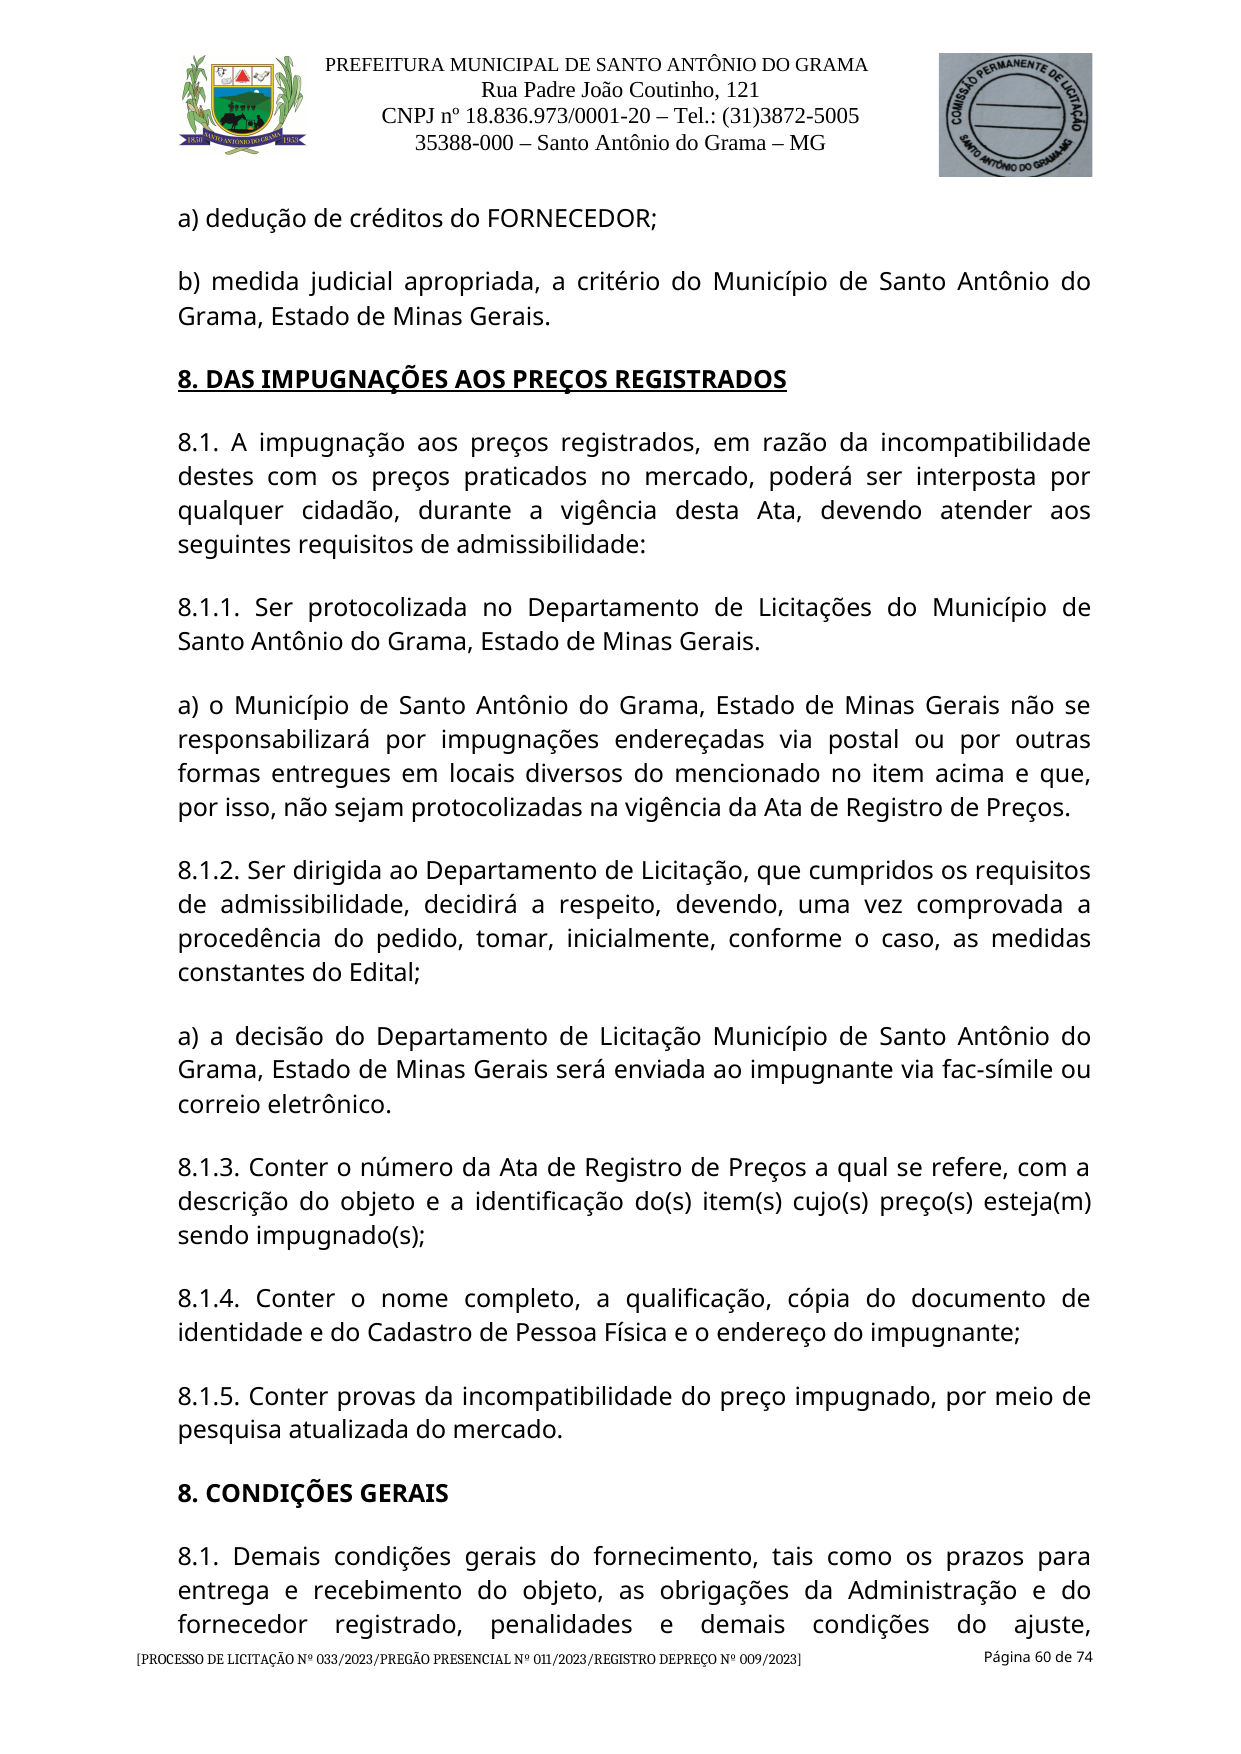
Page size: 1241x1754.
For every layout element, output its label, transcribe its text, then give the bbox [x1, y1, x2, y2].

text 8.1.2. Ser dirigida ao Departamento de Licitação, que cumpridos os requisitos de admissibilidade, decidirá a respeito, devendo, uma vez comprovada a procedência do pedido, tomar, inicialmente, conforme o caso, as medidas constantes do Edital; [177, 853, 1092, 989]
text a) a decisão do Departamento de Licitação Município de Santo Antônio do Grama, Estado de Minas Gerais será enviada ao impugnante via fac-símile ou correio eletrônico. [177, 1018, 1092, 1120]
text 8.1.1. Ser protocolizada no Departamento de Licitações do Município de Santo Antônio do Grama, Estado de Minas Gerais. [177, 590, 1092, 658]
text 8. DAS IMPUGNAÇÕES AOS PREÇOS REGISTRADOS [177, 361, 1092, 395]
text 8.1.4. Conter o nome completo, a qualificação, cópia do documento de identidade e do Cadastro de Pessoa Física e o endereço do impugnante; [177, 1281, 1092, 1349]
text a) o Município de Santo Antônio do Grama, Estado de Minas Gerais não se responsabilizará por impugnações endereçadas via postal ou por outras formas entregues em locais diversos do mencionado no item acima e que, por isso, não sejam protocolizadas na vigência da Ata de Registro de Preços. [177, 687, 1092, 823]
picture [178, 55, 307, 155]
text b) medida judicial apropriada, a critério do Município de Santo Antônio do Grama, Estado de Minas Gerais. [177, 264, 1092, 332]
text a) dedução de créditos do FORNECEDOR; [177, 201, 1092, 235]
text 8.1.5. Conter provas da incompatibilidade do preço impugnado, por meio de pesquisa atualizada do mercado. [177, 1378, 1092, 1446]
text 8.1.3. Conter o número da Ata de Registro de Preços a qual se refere, com a descrição do objeto e a identificação do(s) item(s) cujo(s) preço(s) esteja(m) sendo impugnado(s); [177, 1149, 1092, 1252]
text 8. CONDIÇÕES GERAIS [177, 1475, 1092, 1509]
text 8.1. A impugnação aos preços registrados, em razão da incompatibilidade destes com os preços praticados no mercado, poderá ser interposta por qualquer cidadão, durante a vigência desta Ata, devendo atender aos seguintes requisitos de admissibilidade: [177, 424, 1092, 561]
picture [938, 53, 1093, 177]
